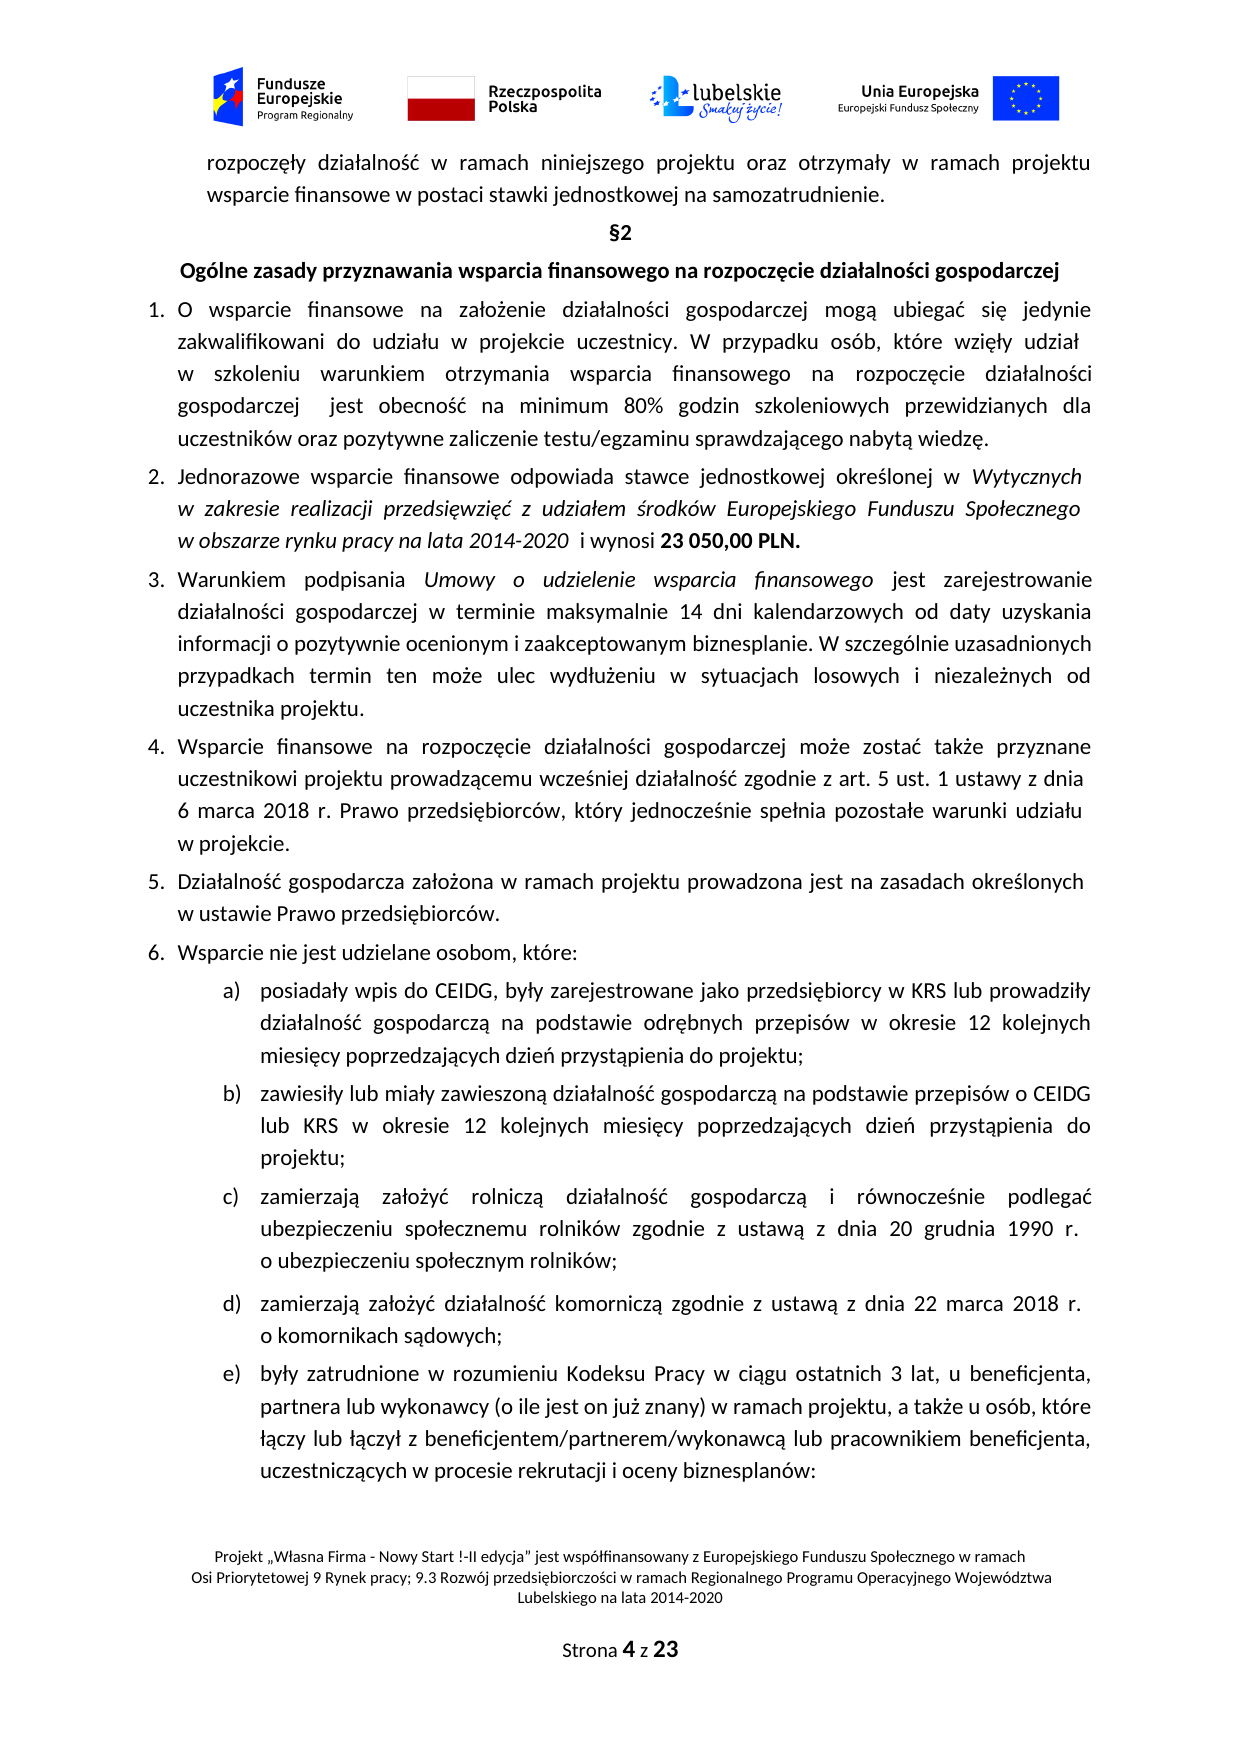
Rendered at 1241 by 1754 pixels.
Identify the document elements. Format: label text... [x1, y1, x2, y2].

list były zatrudnione w rozumieniu Kodeksu Pracy w ciągu ostatnich 3 lat, u beneficjenta, partnera lub wykonawcy (o ile jest on już znany) w ramach projektu, a także u osób, które łączy lub łączył z beneficjentem/partnerem/wykonawcą lub pracownikiem beneficjenta, uczestniczących w procesie rekrutacji i oceny biznesplanów: [223, 1359, 1093, 1484]
list Działalność gospodarcza założona w ramach projektu prowadzona jest na zasadach określonych w ustawie Prawo przedsiębiorców. [148, 867, 1093, 927]
list zawiesiły lub miały zawieszoną działalność gospodarczą na podstawie przepisów o CEIDG lub KRS w okresie 12 kolejnych miesięcy poprzedzających dzień przystąpienia do projektu; [223, 1079, 1093, 1172]
list zamierzają założyć rolniczą działalność gospodarczą i równocześnie podlegać ubezpieczeniu społecznemu rolników zgodnie z ustawą z dnia 20 grudnia 1990 r. o ubezpieczeniu społecznym rolników; [223, 1182, 1093, 1274]
picture [147, 47, 1093, 145]
list Wsparcie nie jest udzielane osobom, które: [148, 938, 1093, 966]
text §2 [148, 218, 1093, 246]
list O wsparcie finansowe na założenie działalności gospodarczej mogą ubiegać się jedynie zakwalifikowani do udziału w projekcie uczestnicy. W przypadku osób, które wzięły udział w szkoleniu warunkiem otrzymania wsparcia finansowego na rozpoczęcie działalności gospodarczej jest obecność na minimum 80% godzin szkoleniowych przewidzianych dla uczestników oraz pozytywne zaliczenie testu/egzaminu sprawdzającego nabytą wiedzę. [148, 295, 1093, 452]
text Ogólne zasady przyznawania wsparcia finansowego na rozpoczęcie działalności gospodarczej [148, 257, 1093, 285]
list zamierzają założyć działalność komorniczą zgodnie z ustawą z dnia 22 marca 2018 r. o komornikach sądowych; [223, 1289, 1093, 1349]
list Jednorazowe wsparcie finansowe odpowiada stawce jednostkowej określonej w Wytycznych w zakresie realizacji przedsięwzięć z udziałem środków Europejskiego Funduszu Społecznego w obszarze rynku pracy na lata 2014-2020 i wynosi 23 050,00 PLN. [148, 462, 1093, 555]
list Warunkiem podpisania Umowy o udzielenie wsparcia finansowego jest zarejestrowanie działalności gospodarczej w terminie maksymalnie 14 dni kalendarzowych od daty uzyskania informacji o pozytywnie ocenionym i zaakceptowanym biznesplanie. W szczególnie uzasadnionych przypadkach termin ten może ulec wydłużeniu w sytuacjach losowych i niezależnych od uczestnika projektu. [148, 565, 1093, 722]
list Wsparcie finansowe na rozpoczęcie działalności gospodarczej może zostać także przyznane uczestnikowi projektu prowadzącemu wcześniej działalność zgodnie z art. 5 ust. 1 ustawy z dnia 6 marca 2018 r. Prawo przedsiębiorców, który jednocześnie spełnia pozostałe warunki udziału w projekcie. [148, 732, 1093, 857]
list posiadały wpis do CEIDG, były zarejestrowane jako przedsiębiorcy w KRS lub prowadziły działalność gospodarczą na podstawie odrębnych przepisów w okresie 12 kolejnych miesięcy poprzedzających dzień przystąpienia do projektu; [223, 976, 1093, 1069]
